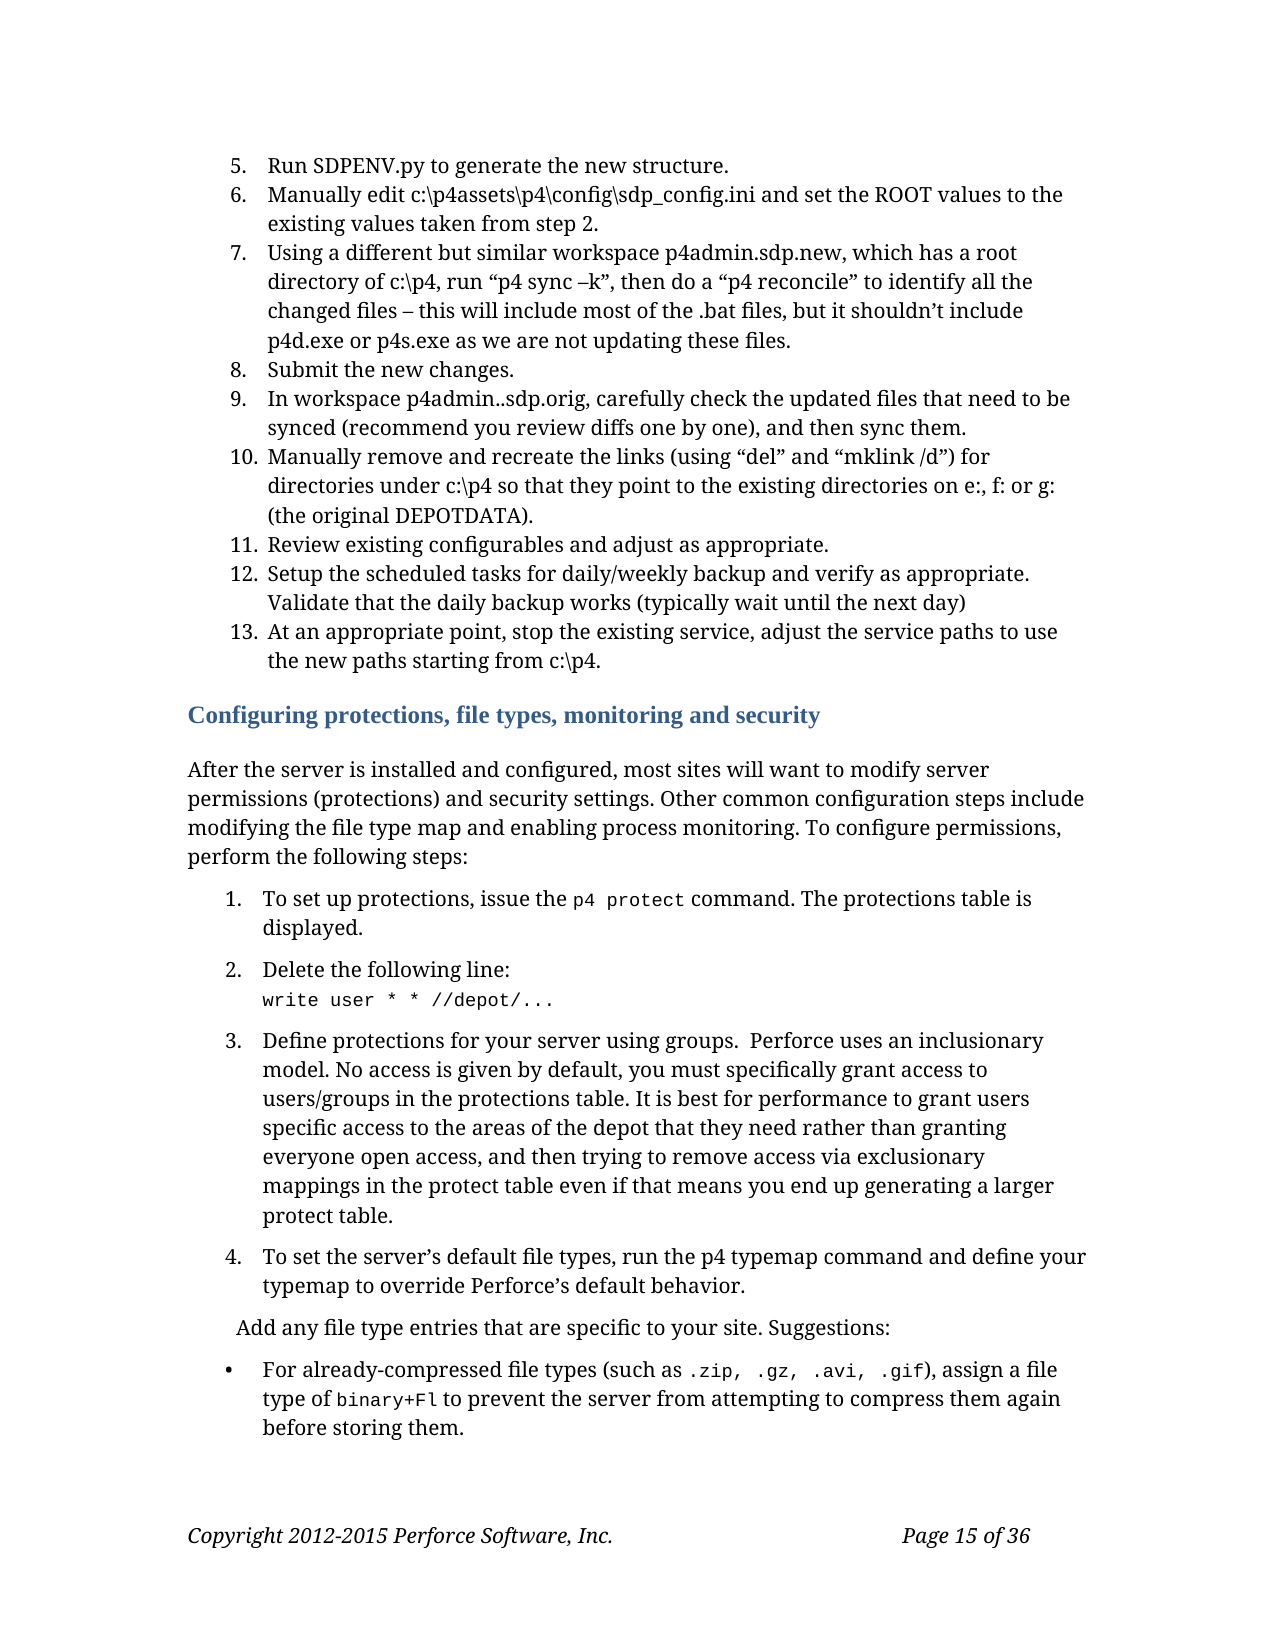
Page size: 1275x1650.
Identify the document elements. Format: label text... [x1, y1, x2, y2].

list Submit the new changes. [230, 354, 1087, 383]
list Manually edit c:\p4assets\p4\config\sdp_config.ini and set the ROOT values to the existing values taken from step 2. [230, 179, 1087, 237]
list At an appropriate point, stop the existing service, adjust the service paths to use the new paths starting from c:\p4. [230, 617, 1087, 675]
text After the server is installed and configured, most sites will want to modify server permissions (protections) and security settings. Other common configuration steps include modifying the file type map and enabling process monitoring. To configure permissions, perform the following steps: [187, 754, 1087, 871]
list To set the server’s default file types, run the p4 typemap command and define your typemap to override Perforce’s default behavior. [225, 1242, 1087, 1300]
list To set up protections, issue the p4 protect command. The protections table is displayed. [225, 883, 1087, 942]
list In workspace p4admin..sdp.orig, carefully check the updated files that need to be synced (recommend you review diffs one by one), and then sync them. [230, 383, 1087, 442]
list For already-compressed file types (such as .zip, .gz, .avi, .gif), assign a file type of binary+Fl to prevent the server from attempting to compress them again before storing them. [225, 1354, 1087, 1442]
list Define protections for your server using groups. Perforce uses an inclusionary model. No access is given by default, you must specifically grant access to users/groups in the protections table. It is best for performance to grant users specific access to the areas of the depot that they need rather than granting everyone open access, and then trying to remove access via exclusionary mappings in the protect table even if that means you end up generating a larger protect table. [225, 1025, 1087, 1229]
list Review existing configurables and adjust as appropriate. [230, 529, 1087, 558]
subtitle Configuring protections, file types, monitoring and security [187, 700, 1087, 729]
list Delete the following line: write user * * //depot/... [225, 954, 1087, 1012]
list Using a different but similar workspace p4admin.sdp.new, which has a root directory of c:\p4, run “p4 sync –k”, then do a “p4 reconcile” to identify all the changed files – this will include most of the .bat files, but it shouldn’t include p4d.exe or p4s.exe as we are not updating these files. [230, 237, 1087, 354]
list Run SDPENV.py to generate the new structure. [230, 150, 1087, 179]
list Manually remove and recreate the links (using “del” and “mklink /d”) for directories under c:\p4 so that they point to the existing directories on e:, f: or g: (the original DEPOTDATA). [230, 442, 1087, 529]
list Setup the scheduled tasks for daily/weekly backup and verify as appropriate. Validate that the daily backup works (typically wait until the next day) [230, 558, 1087, 617]
text Add any file type entries that are specific to your site. Suggestions: [225, 1312, 1087, 1342]
